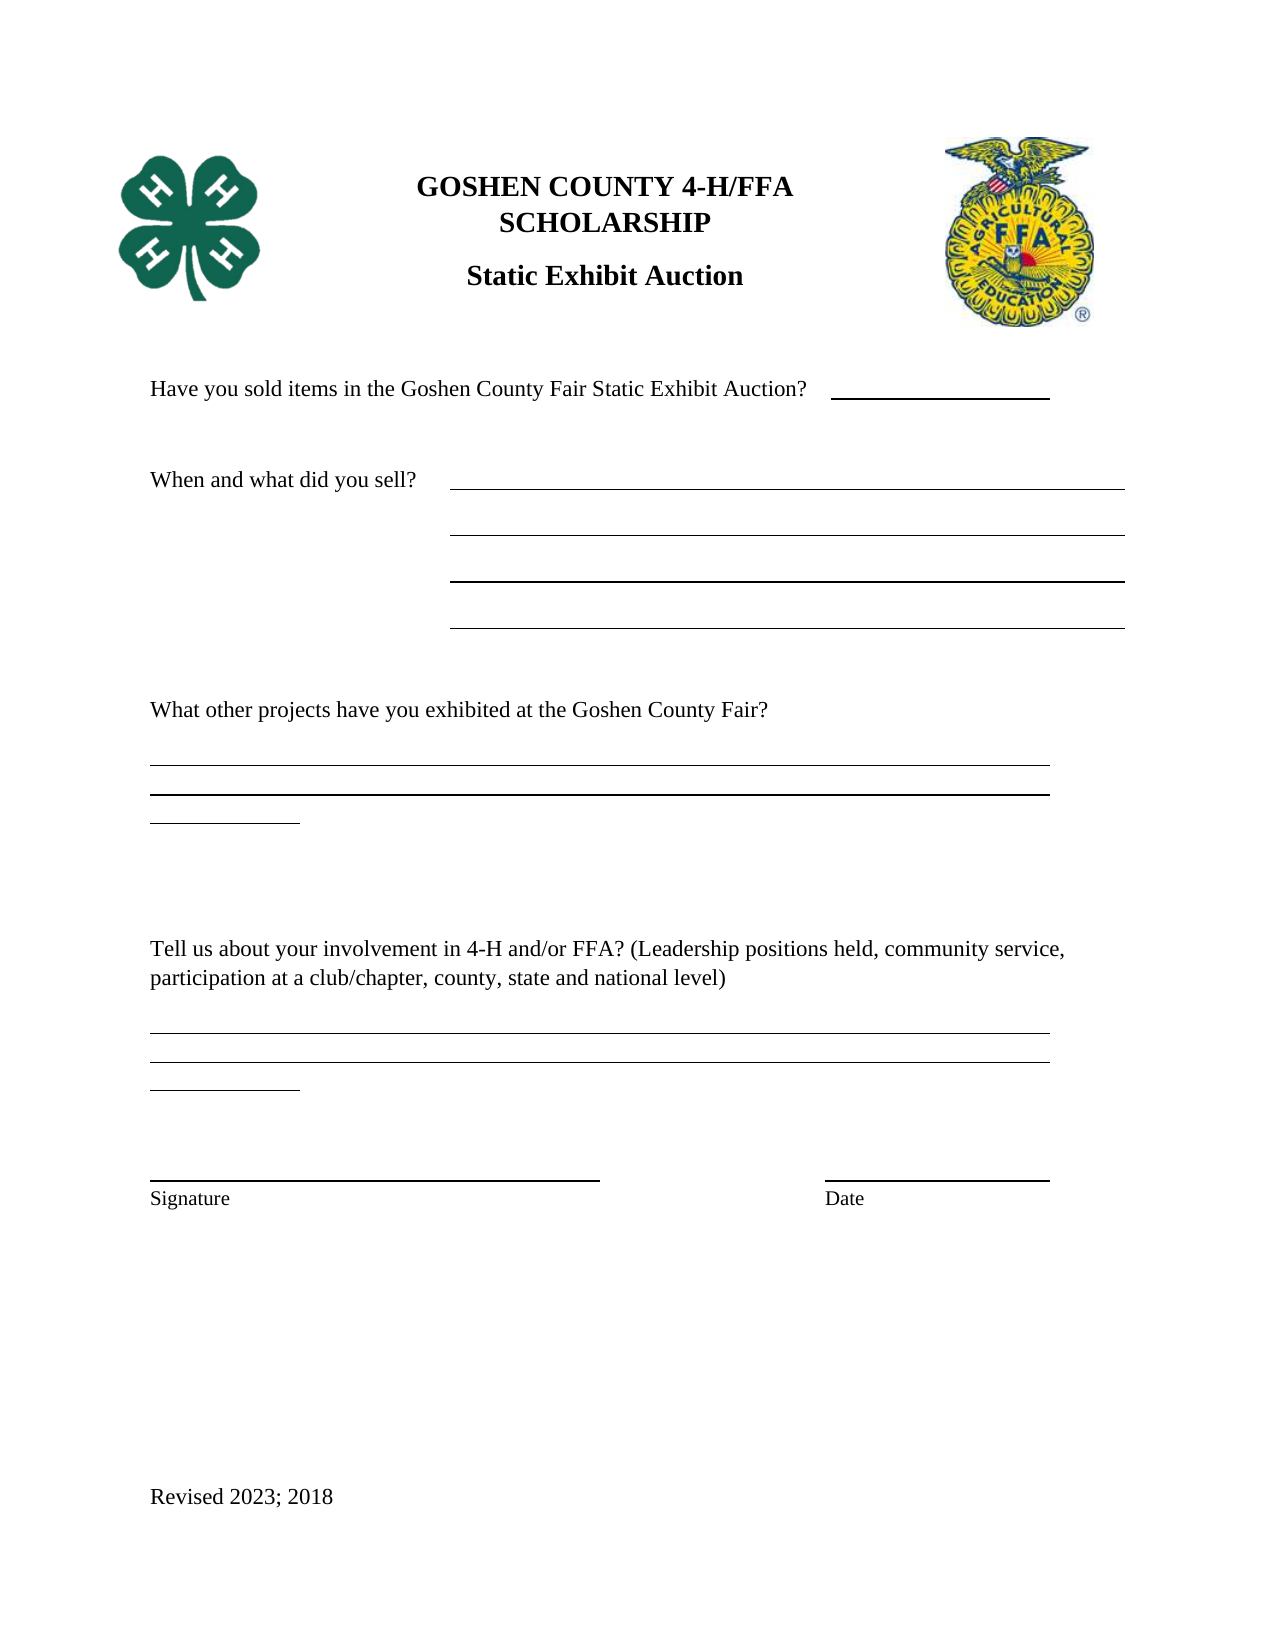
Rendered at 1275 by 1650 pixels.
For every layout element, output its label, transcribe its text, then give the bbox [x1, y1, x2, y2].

text Tell us about your involvement in 4-H and/or FFA? (Leadership positions held, community service, participation at a club/chapter, county, state and national level) [150, 935, 1125, 990]
text Signature Date [150, 1157, 1125, 1210]
picture [943, 137, 1093, 325]
text When and what did you sell? [150, 466, 1125, 492]
picture [116, 151, 264, 305]
text What other projects have you exhibited at the Goshen County Fair? [150, 696, 1125, 723]
text Have you sold items in the Goshen County Fair Static Exhibit Auction? [150, 376, 1125, 402]
